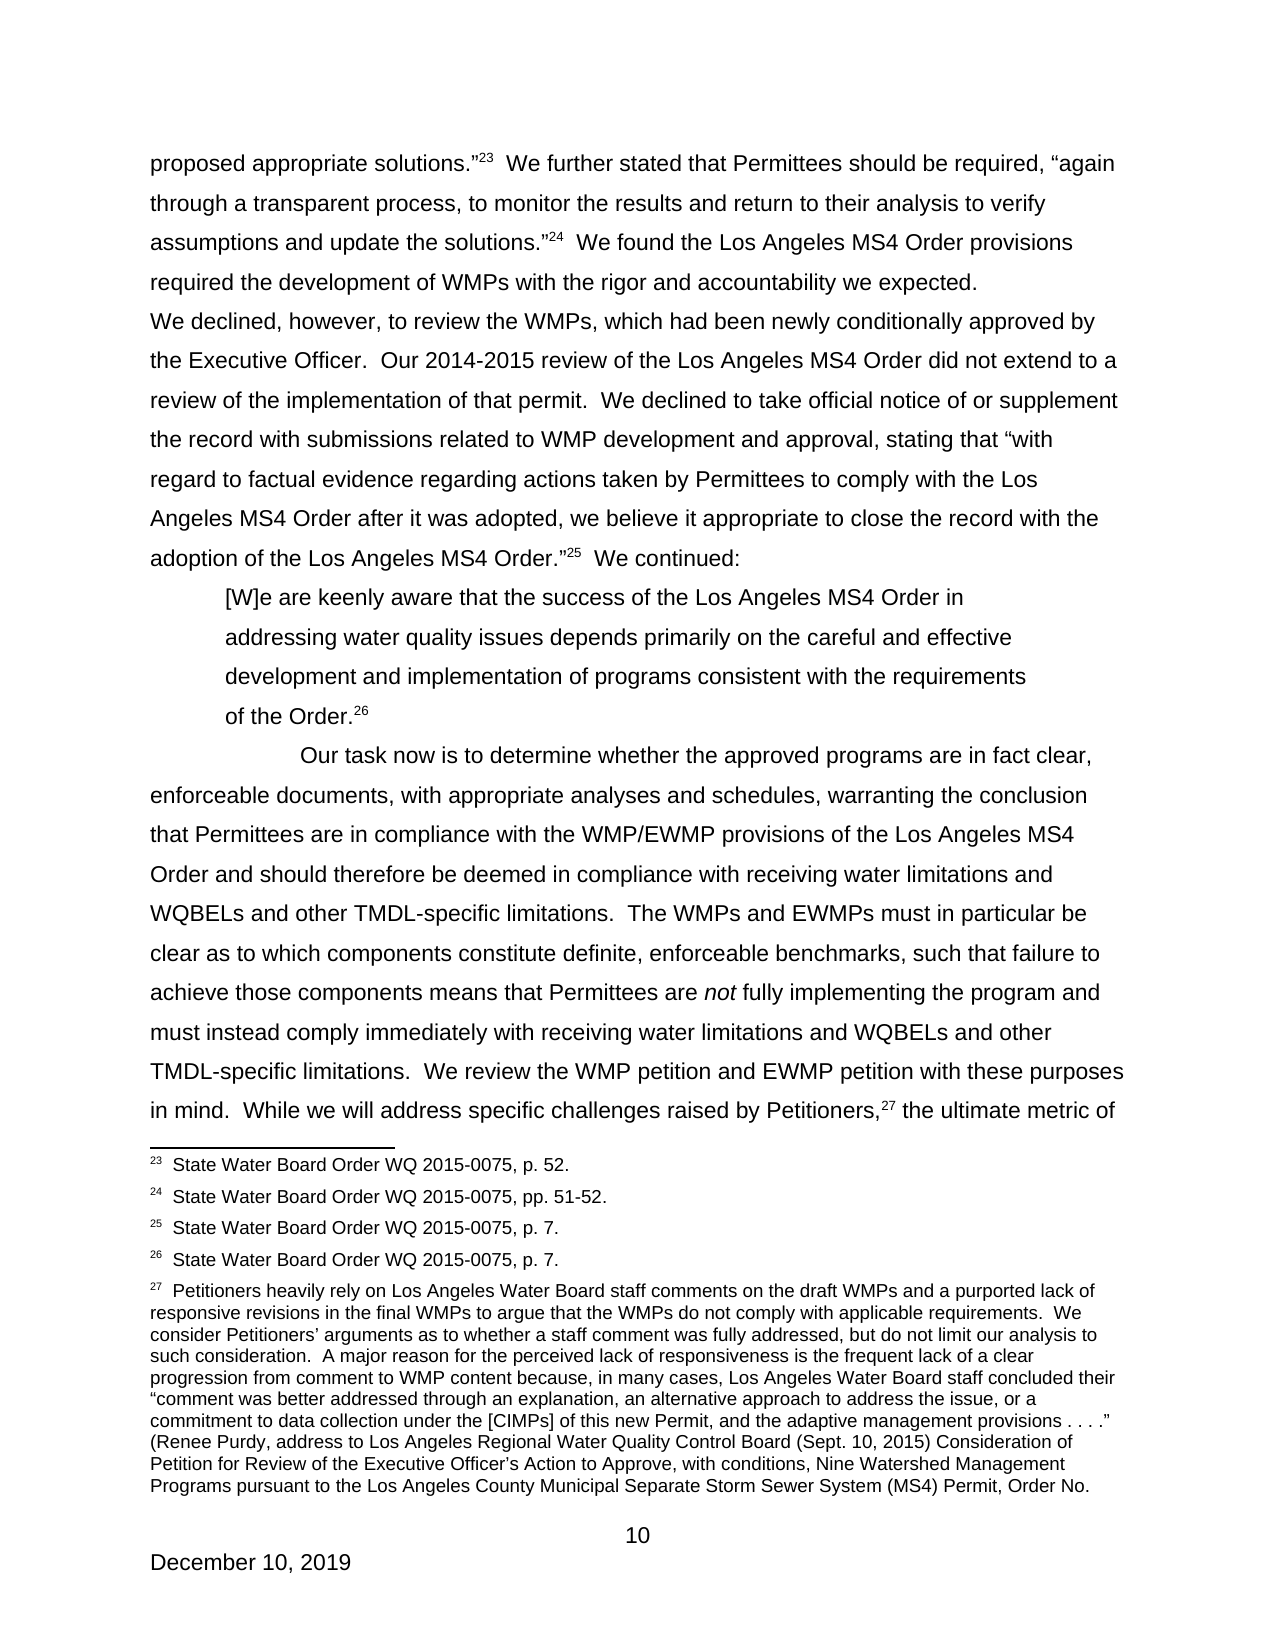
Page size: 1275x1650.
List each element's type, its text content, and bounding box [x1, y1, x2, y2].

text Our task now is to determine whether the approved programs are in fact clear, enforceable documents, with appropriate analyses and schedules, warranting the conclusion that Permittees are in compliance with the WMP/EWMP provisions of the Los Angeles MS4 Order and should therefore be deemed in compliance with receiving water limitations and WQBELs and other TMDL-specific limitations. The WMPs and EWMPs must in particular be clear as to which components constitute definite, enforceable benchmarks, such that failure to achieve those components means that Permittees are not fully implementing the program and must instead comply immediately with receiving water limitations and WQBELs and other TMDL-specific limitations. We review the WMP petition and EWMP petition with these purposes in mind. While we will address specific challenges raised by Petitioners, the ultimate metric of the WMPs’ and EWMP’s sufficiency will be whether the WMPs and EWMP comply with the Order and thus set out clear, enforceable commitments for structural and non-structural improvements designed to achieve applicable water quality requirements. [150, 742, 1125, 1124]
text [150, 150, 1125, 295]
text We declined, however, to review the WMPs, which had been newly conditionally approved by the Executive Officer. Our 2014-2015 review of the Los Angeles MS4 Order did not extend to a review of the implementation of that permit. We declined to take official notice of or supplement the record with submissions related to WMP development and approval, stating that “with regard to factual evidence regarding actions taken by Permittees to comply with the Los Angeles MS4 Order after it was adopted, we believe it appropriate to close the record with the adoption of the Los Angeles MS4 Order.” We continued: [150, 308, 1125, 571]
text [W]e are keenly aware that the success of the Los Angeles MS4 Order in addressing water quality issues depends primarily on the careful and effective development and implementation of programs consistent with the requirements of the Order. [225, 584, 1050, 729]
